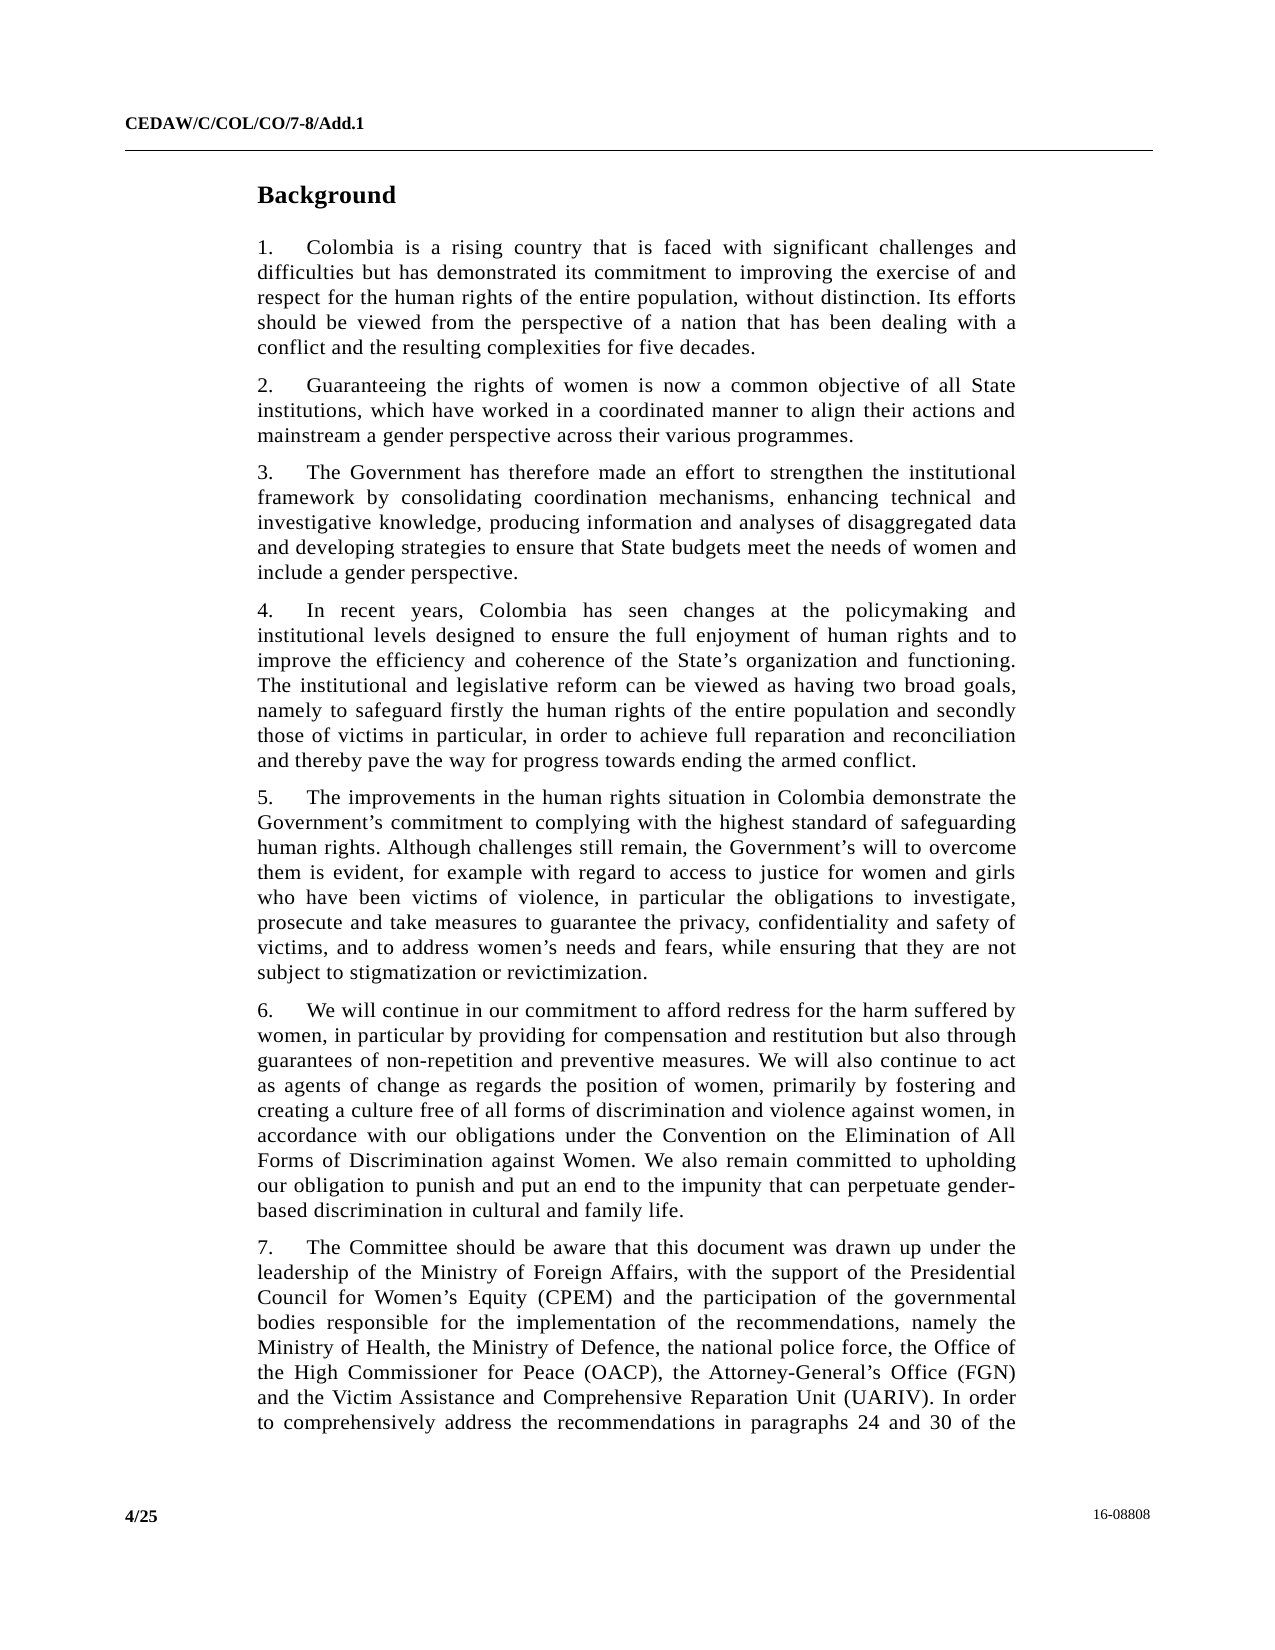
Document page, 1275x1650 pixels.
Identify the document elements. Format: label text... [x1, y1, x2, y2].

text 4. In recent years, Colombia has seen changes at the policymaking and institutional levels designed to ensure the full enjoyment of human rights and to improve the efficiency and coherence of the State’s organization and functioning. The institutional and legislative reform can be viewed as having two broad goals, namely to safeguard firstly the human rights of the entire population and secondly those of victims in particular, in order to achieve full reparation and reconciliation and thereby pave the way for progress towards ending the armed conflict. [257, 597, 1018, 772]
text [257, 1234, 1018, 1434]
text 3. The Government has therefore made an effort to strengthen the institutional framework by consolidating coordination mechanisms, enhancing technical and investigative knowledge, producing information and analyses of disaggregated data and developing strategies to ensure that State budgets meet the needs of women and include a gender perspective. [257, 459, 1018, 584]
text 6. We will continue in our commitment to afford redress for the harm suffered by women, in particular by providing for compensation and restitution but also through guarantees of non-repetition and preventive measures. We will also continue to act as agents of change as regards the position of women, primarily by fostering and creating a culture free of all forms of discrimination and violence against women, in accordance with our obligations under the Convention on the Elimination of All Forms of Discrimination against Women. We also remain committed to upholding our obligation to punish and put an end to the impunity that can perpetuate gender-based discrimination in cultural and family life. [257, 997, 1018, 1222]
text 5. The improvements in the human rights situation in Colombia demonstrate the Government’s commitment to complying with the highest standard of safeguarding human rights. Although challenges still remain, the Government’s will to overcome them is evident, for example with regard to access to justice for women and girls who have been victims of violence, in particular the obligations to investigate, prosecute and take measures to guarantee the privacy, confidentiality and safety of victims, and to address women’s needs and fears, while ensuring that they are not subject to stigmatization or revictimization. [257, 784, 1018, 984]
text 1. Colombia is a rising country that is faced with significant challenges and difficulties but has demonstrated its commitment to improving the exercise of and respect for the human rights of the entire population, without distinction. Its efforts should be viewed from the perspective of a nation that has been dealing with a conflict and the resulting complexities for five decades. [257, 234, 1018, 359]
text Background [125, 181, 1019, 209]
text 2. Guaranteeing the rights of women is now a common objective of all State institutions, which have worked in a coordinated manner to align their actions and mainstream a gender perspective across their various programmes. [257, 372, 1018, 447]
